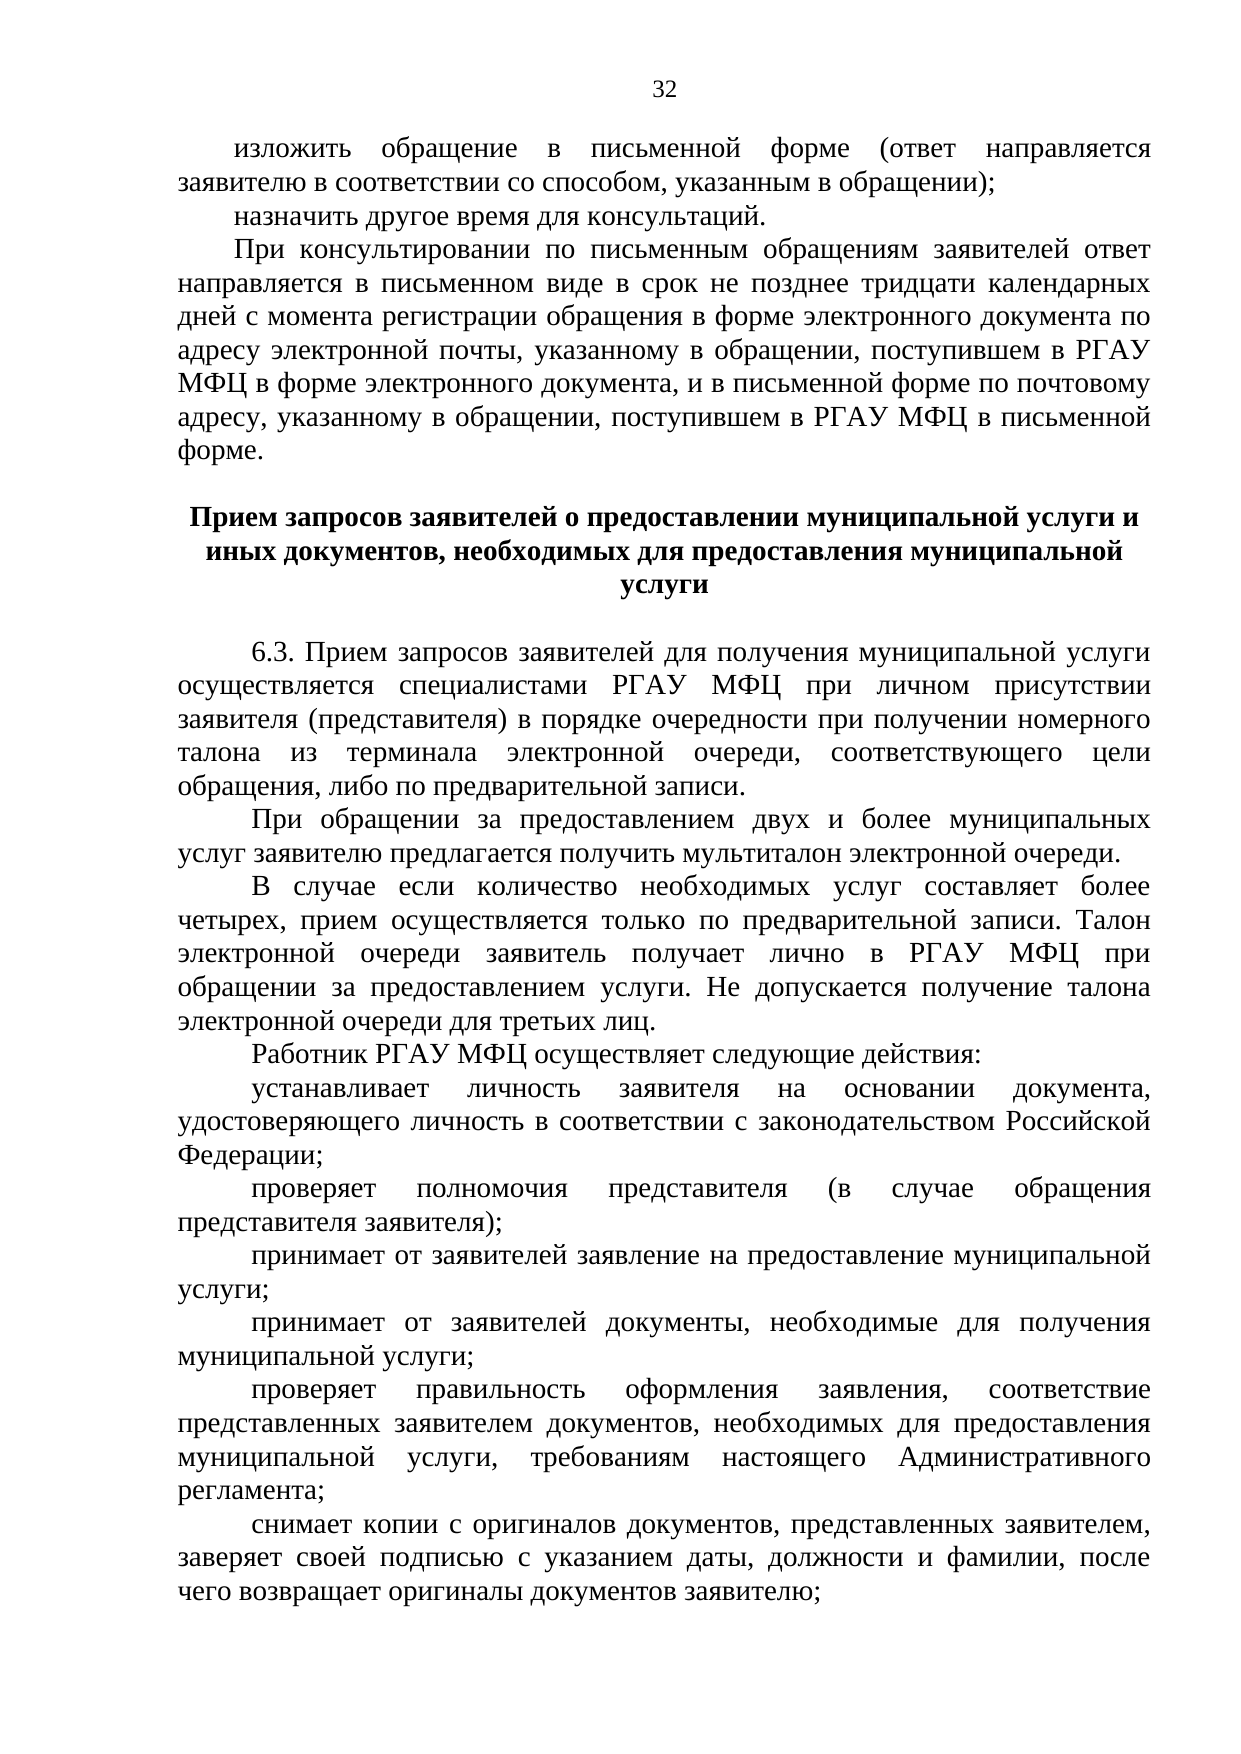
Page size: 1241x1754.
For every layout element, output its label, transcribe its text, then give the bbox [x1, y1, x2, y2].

text При консультировании по письменным обращениям заявителей ответ направляется в письменном виде в срок не позднее тридцати календарных дней с момента регистрации обращения в форме электронного документа по адресу электронной почты, указанному в обращении, поступившем в РГАУ МФЦ в форме электронного документа, и в письменной форме по почтовому адресу, указанному в обращении, поступившем в РГАУ МФЦ в письменной форме. [177, 231, 1152, 466]
text принимает от заявителей заявление на предоставление муниципальной услуги; [177, 1237, 1152, 1304]
text В случае если количество необходимых услуг составляет более четырех, прием осуществляется только по предварительной записи. Талон электронной очереди заявитель получает лично в РГАУ МФЦ при обращении за предоставлением услуги. Не допускается получение талона электронной очереди для третьих лиц. [177, 868, 1152, 1036]
text проверяет правильность оформления заявления, соответствие представленных заявителем документов, необходимых для предоставления муниципальной услуги, требованиям настоящего Административного регламента; [177, 1372, 1152, 1506]
text При обращении за предоставлением двух и более муниципальных услуг заявителю предлагается получить мультиталон электронной очереди. [177, 801, 1152, 868]
text 6.3. Прием запросов заявителей для получения муниципальной услуги осуществляется специалистами РГАУ МФЦ при личном присутствии заявителя (представителя) в порядке очередности при получении номерного талона из терминала электронной очереди, соответствующего цели обращения, либо по предварительной записи. [177, 634, 1152, 801]
text Работник РГАУ МФЦ осуществляет следующие действия: [177, 1036, 1152, 1070]
text снимает копии с оригиналов документов, представленных заявителем, заверяет своей подписью с указанием даты, должности и фамилии, после чего возвращает оригиналы документов заявителю; [177, 1506, 1152, 1606]
text изложить обращение в письменной форме (ответ направляется заявителю в соответствии со способом, указанным в обращении); [177, 131, 1152, 198]
text Прием запросов заявителей о предоставлении муниципальной услуги и иных документов, необходимых для предоставления муниципальной услуги [177, 499, 1152, 600]
text назначить другое время для консультаций. [177, 198, 1152, 231]
text принимает от заявителей документы, необходимые для получения муниципальной услуги; [177, 1304, 1152, 1372]
text проверяет полномочия представителя (в случае обращения представителя заявителя); [177, 1170, 1152, 1237]
text устанавливает личность заявителя на основании документа, удостоверяющего личность в соответствии с законодательством Российской Федерации; [177, 1070, 1152, 1170]
